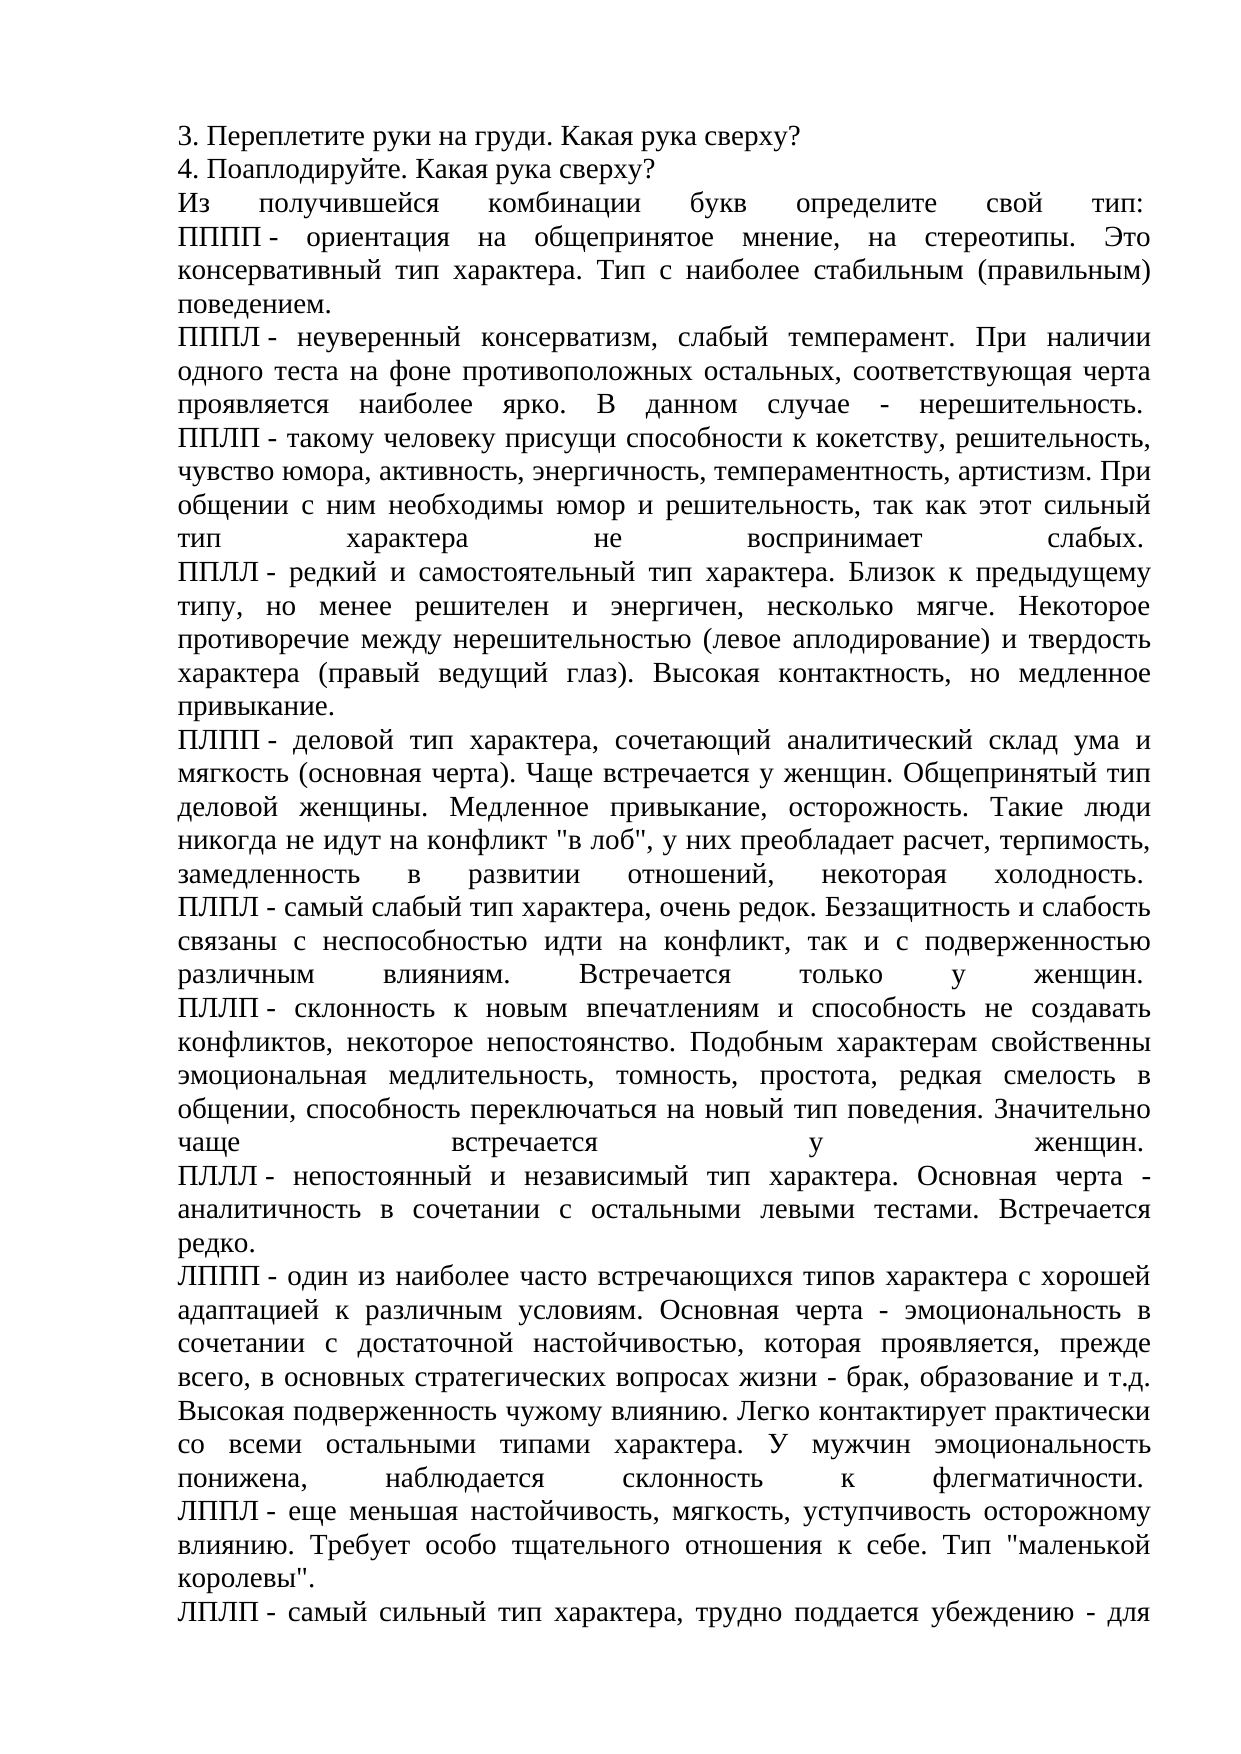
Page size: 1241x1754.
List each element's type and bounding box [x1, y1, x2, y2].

text [177, 118, 1152, 185]
text [177, 185, 1152, 1627]
